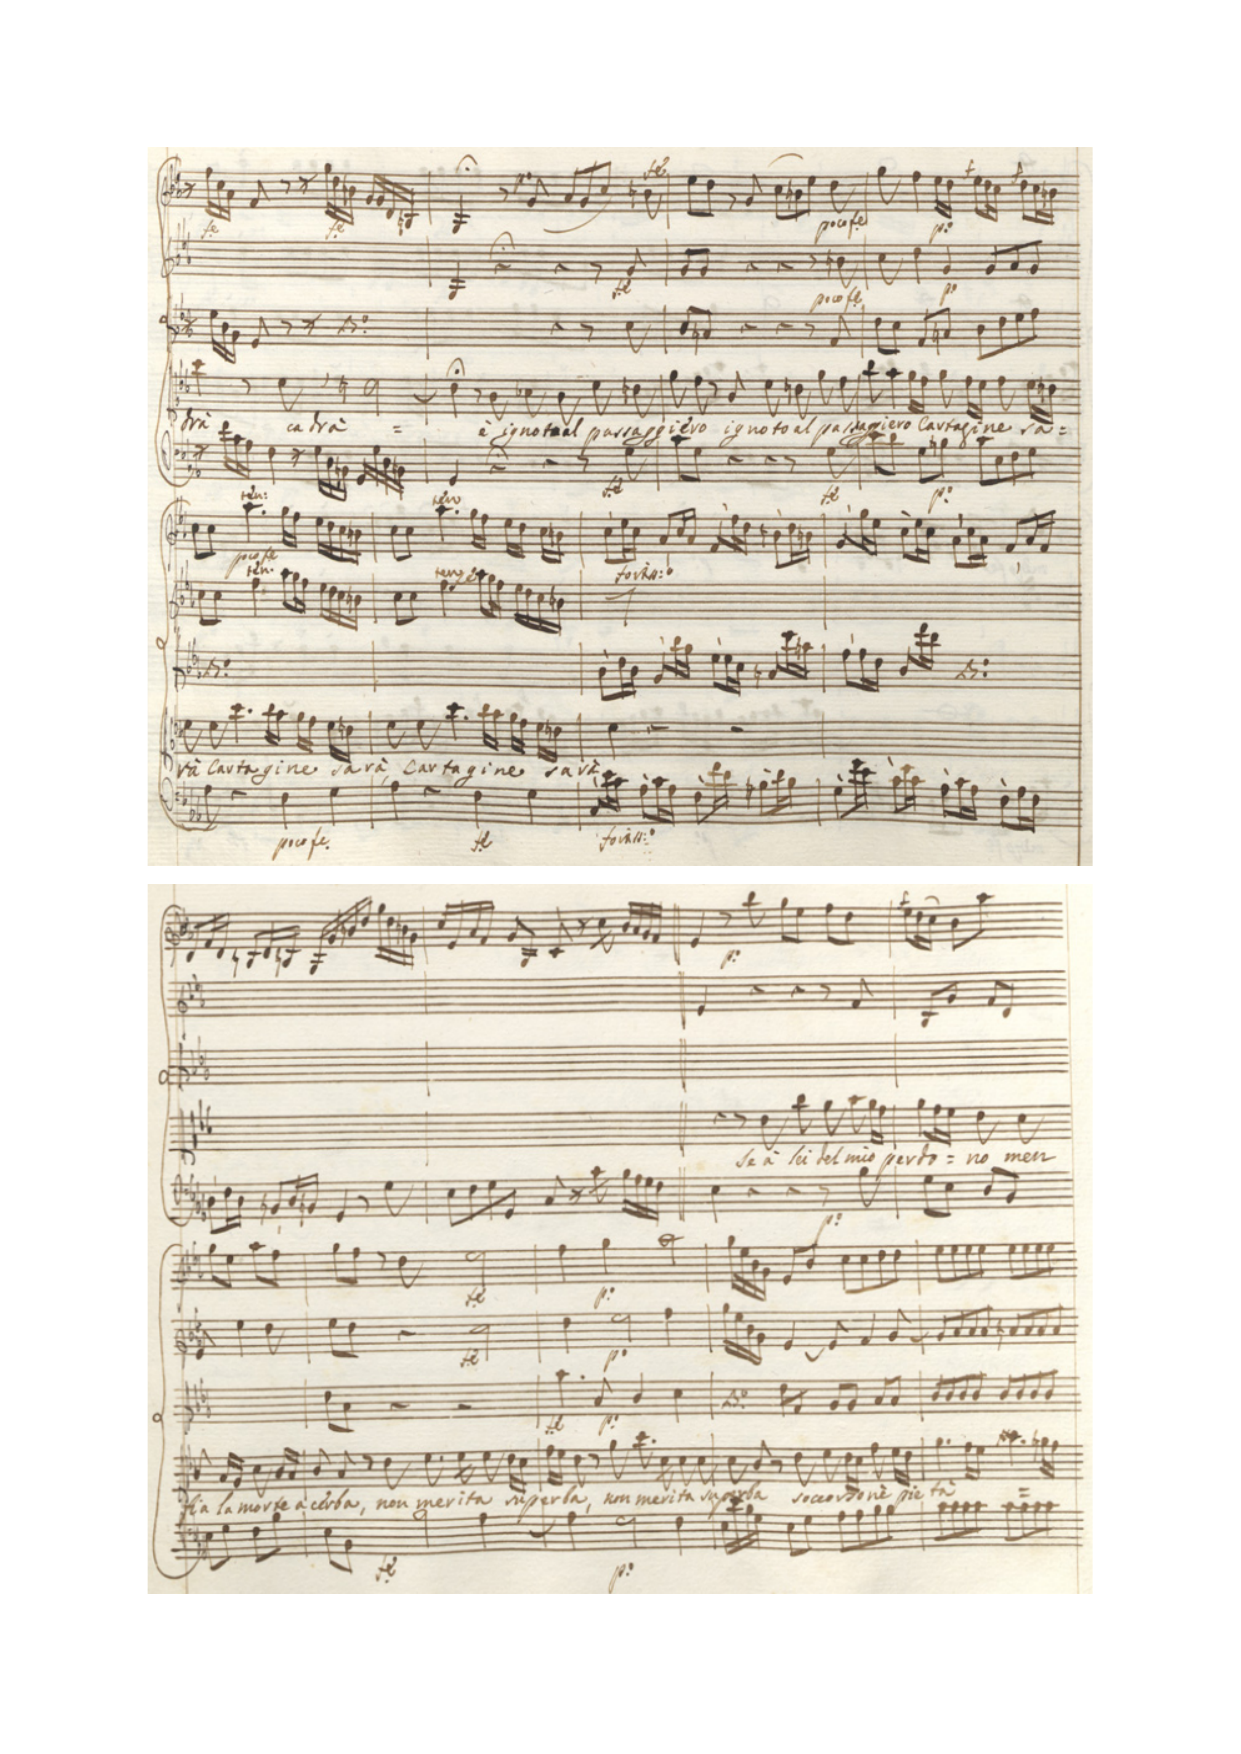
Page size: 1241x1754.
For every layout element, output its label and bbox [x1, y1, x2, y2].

picture [147, 147, 1093, 866]
picture [147, 884, 1093, 1594]
